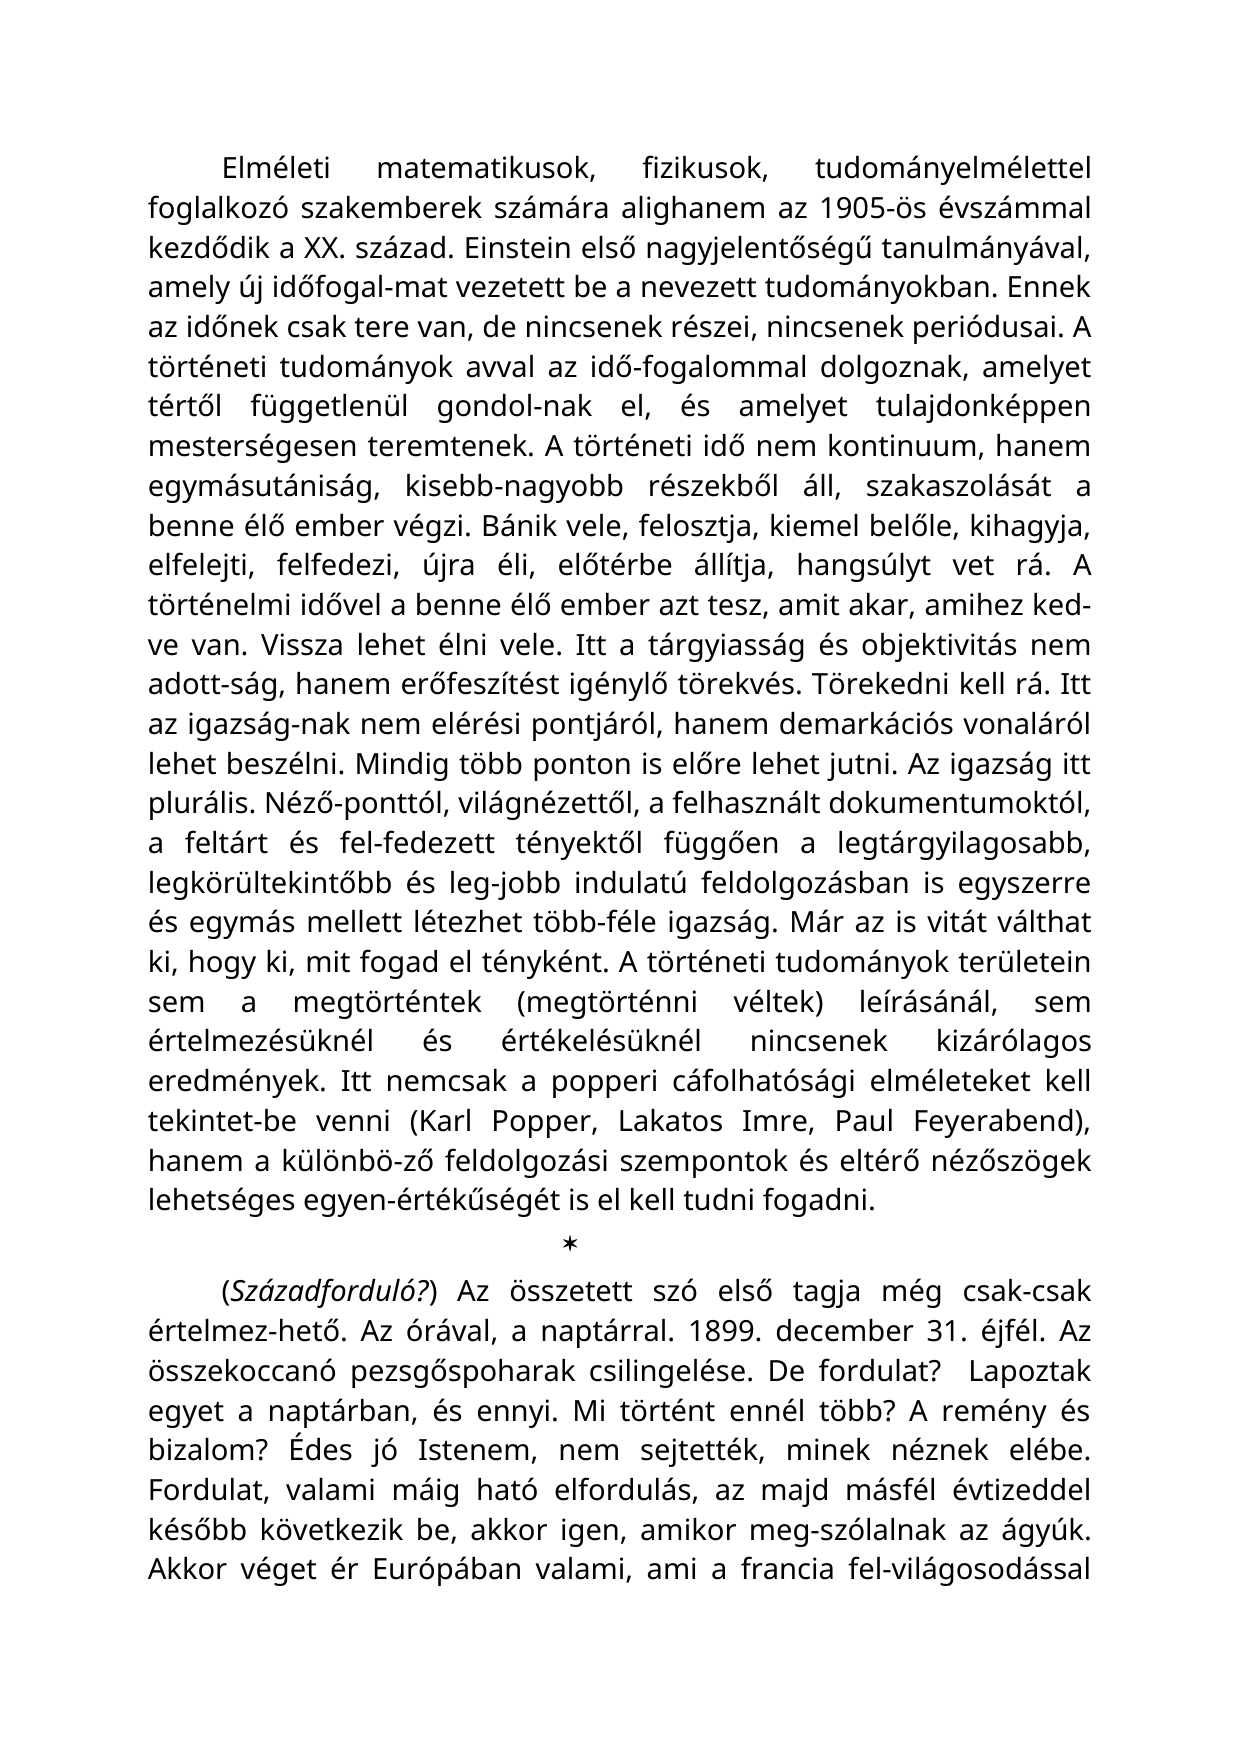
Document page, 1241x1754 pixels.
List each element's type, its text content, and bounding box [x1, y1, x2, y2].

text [148, 1271, 1093, 1588]
text Elméleti matematikusok, fizikusok, tudományelmélettel foglalkozó szakemberek számára alighanem az 1905-ös évszámmal kezdődik a XX. század. Einstein első nagyjelentőségű tanulmányával, amely új időfogal-mat vezetett be a nevezett tudományokban. Ennek az időnek csak tere van, de nincsenek részei, nincsenek periódusai. A történeti tudományok avval az idő-fogalommal dolgoznak, amelyet tértől függetlenül gondol-nak el, és amelyet tulajdonképpen mesterségesen teremtenek. A történeti idő nem kontinuum, hanem egymásutániság, kisebb-nagyobb részekből áll, szakaszolását a benne élő ember végzi. Bánik vele, felosztja, kiemel belőle, kihagyja, elfelejti, felfedezi, újra éli, előtérbe állítja, hangsúlyt vet rá. A történelmi idővel a benne élő ember azt tesz, amit akar, amihez ked-ve van. Vissza lehet élni vele. Itt a tárgyiasság és objektivitás nem adott-ság, hanem erőfeszítést igénylő törekvés. Törekedni kell rá. Itt az igazság-nak nem elérési pontjáról, hanem demarkációs vonaláról lehet beszélni. Mindig több ponton is előre lehet jutni. Az igazság itt plurális. Néző-ponttól, világnézettől, a felhasznált dokumentumoktól, a feltárt és fel-fedezett tényektől függően a legtárgyilagosabb, legkörültekintőbb és leg-jobb indulatú feldolgozásban is egyszerre és egymás mellett létezhet több-féle igazság. Már az is vitát válthat ki, hogy ki, mit fogad el tényként. A történeti tudományok területein sem a megtörténtek (megtörténni véltek) leírásánál, sem értelmezésüknél és értékelésüknél nincsenek kizárólagos eredmények. Itt nemcsak a popperi cáfolhatósági elméleteket kell tekintet-be venni (Karl Popper, Lakatos Imre, Paul Feyerabend), hanem a különbö-ző feldolgozási szempontok és eltérő nézőszögek lehetséges egyen-értékűségét is el kell tudni fogadni. [148, 148, 1093, 1219]
